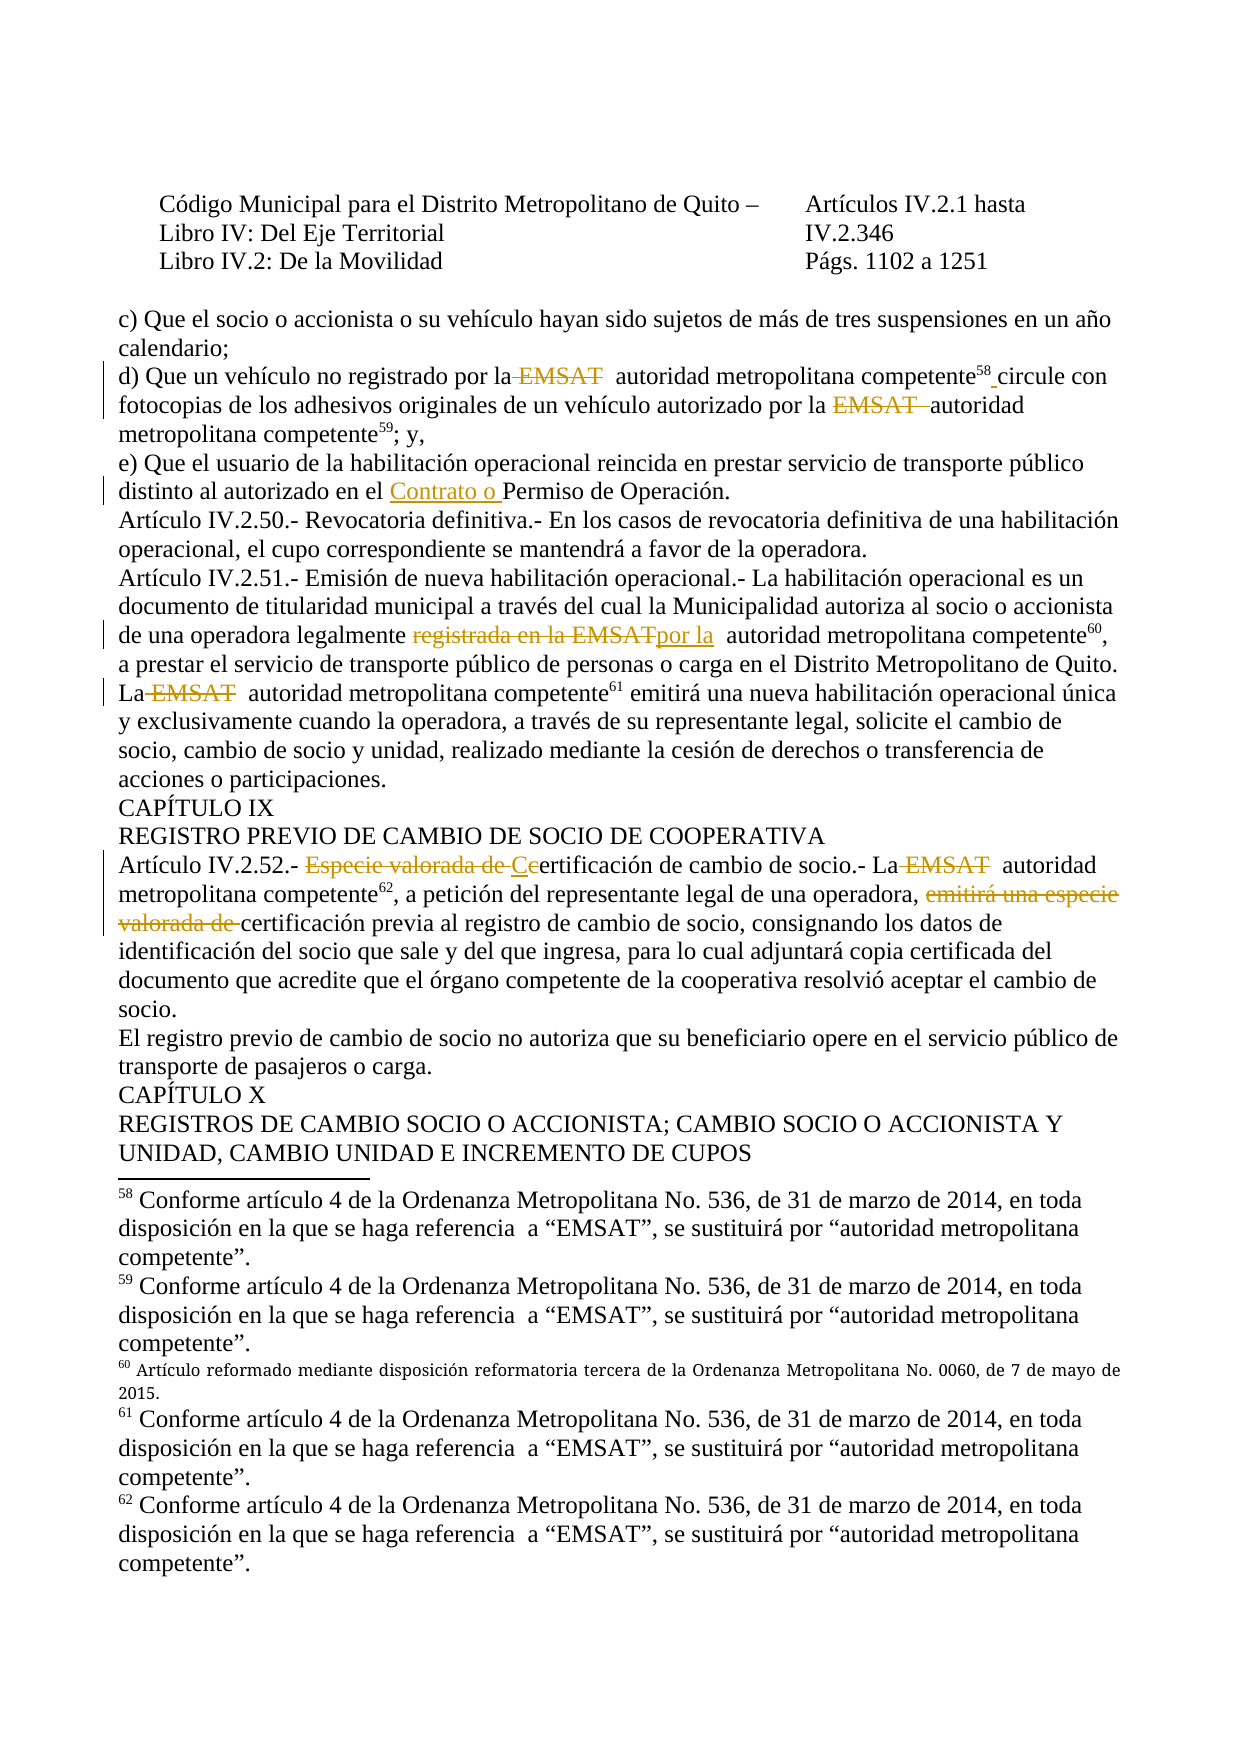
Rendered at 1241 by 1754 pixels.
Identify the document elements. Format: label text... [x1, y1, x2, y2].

text CAPÍTULO X [118, 1080, 1122, 1109]
text El registro previo de cambio de socio no autoriza que su beneficiario opere en el servicio público de transporte de pasajeros o carga. [118, 1023, 1122, 1080]
text REGISTRO PREVIO DE CAMBIO DE SOCIO DE COOPERATIVA [118, 821, 1122, 850]
text CAPÍTULO IX [118, 793, 1122, 821]
text REGISTROS DE CAMBIO SOCIO O ACCIONISTA; CAMBIO SOCIO O ACCIONISTA Y UNIDAD, CAMBIO UNIDAD E INCREMENTO DE CUPOS [118, 1109, 1122, 1166]
text d) Que un vehículo no registrado por la autoridad metropolitana competentecircule con fotocopias de los adhesivos originales de un vehículo autorizado por la autoridad metropolitana competente; y, [118, 361, 1122, 448]
text Artículo IV.2.52.- ertificación de cambio de socio.- La autoridad metropolitana competente, a petición del representante legal de una operadora, certificación previa al registro de cambio de socio, consignando los datos de identificación del socio que sale y del que ingresa, para lo cual adjuntará copia certificada del documento que acredite que el órgano competente de la cooperativa resolvió aceptar el cambio de socio. [118, 850, 1122, 1023]
text Artículo IV.2.51.- Emisión de nueva habilitación operacional.- La habilitación operacional es un documento de titularidad municipal a través del cual la Municipalidad autoriza al socio o accionista de una operadora legalmente autoridad metropolitana competente, a prestar el servicio de transporte público de personas o carga en el Distrito Metropolitano de Quito. La autoridad metropolitana competente emitirá una nueva habilitación operacional única y exclusivamente cuando la operadora, a través de su representante legal, solicite el cambio de socio, cambio de socio y unidad, realizado mediante la cesión de derechos o transferencia de acciones o participaciones. [118, 563, 1122, 793]
text Artículo IV.2.50.- Revocatoria definitiva.- En los casos de revocatoria definitiva de una habilitación operacional, el cupo correspondiente se mantendrá a favor de la operadora. [118, 505, 1122, 563]
text c) Que el socio o accionista o su vehículo hayan sido sujetos de más de tres suspensiones en un año calendario; [118, 304, 1122, 361]
text e) Que el usuario de la habilitación operacional reincida en prestar servicio de transporte público distinto al autorizado en el Permiso de Operación. [118, 448, 1122, 505]
